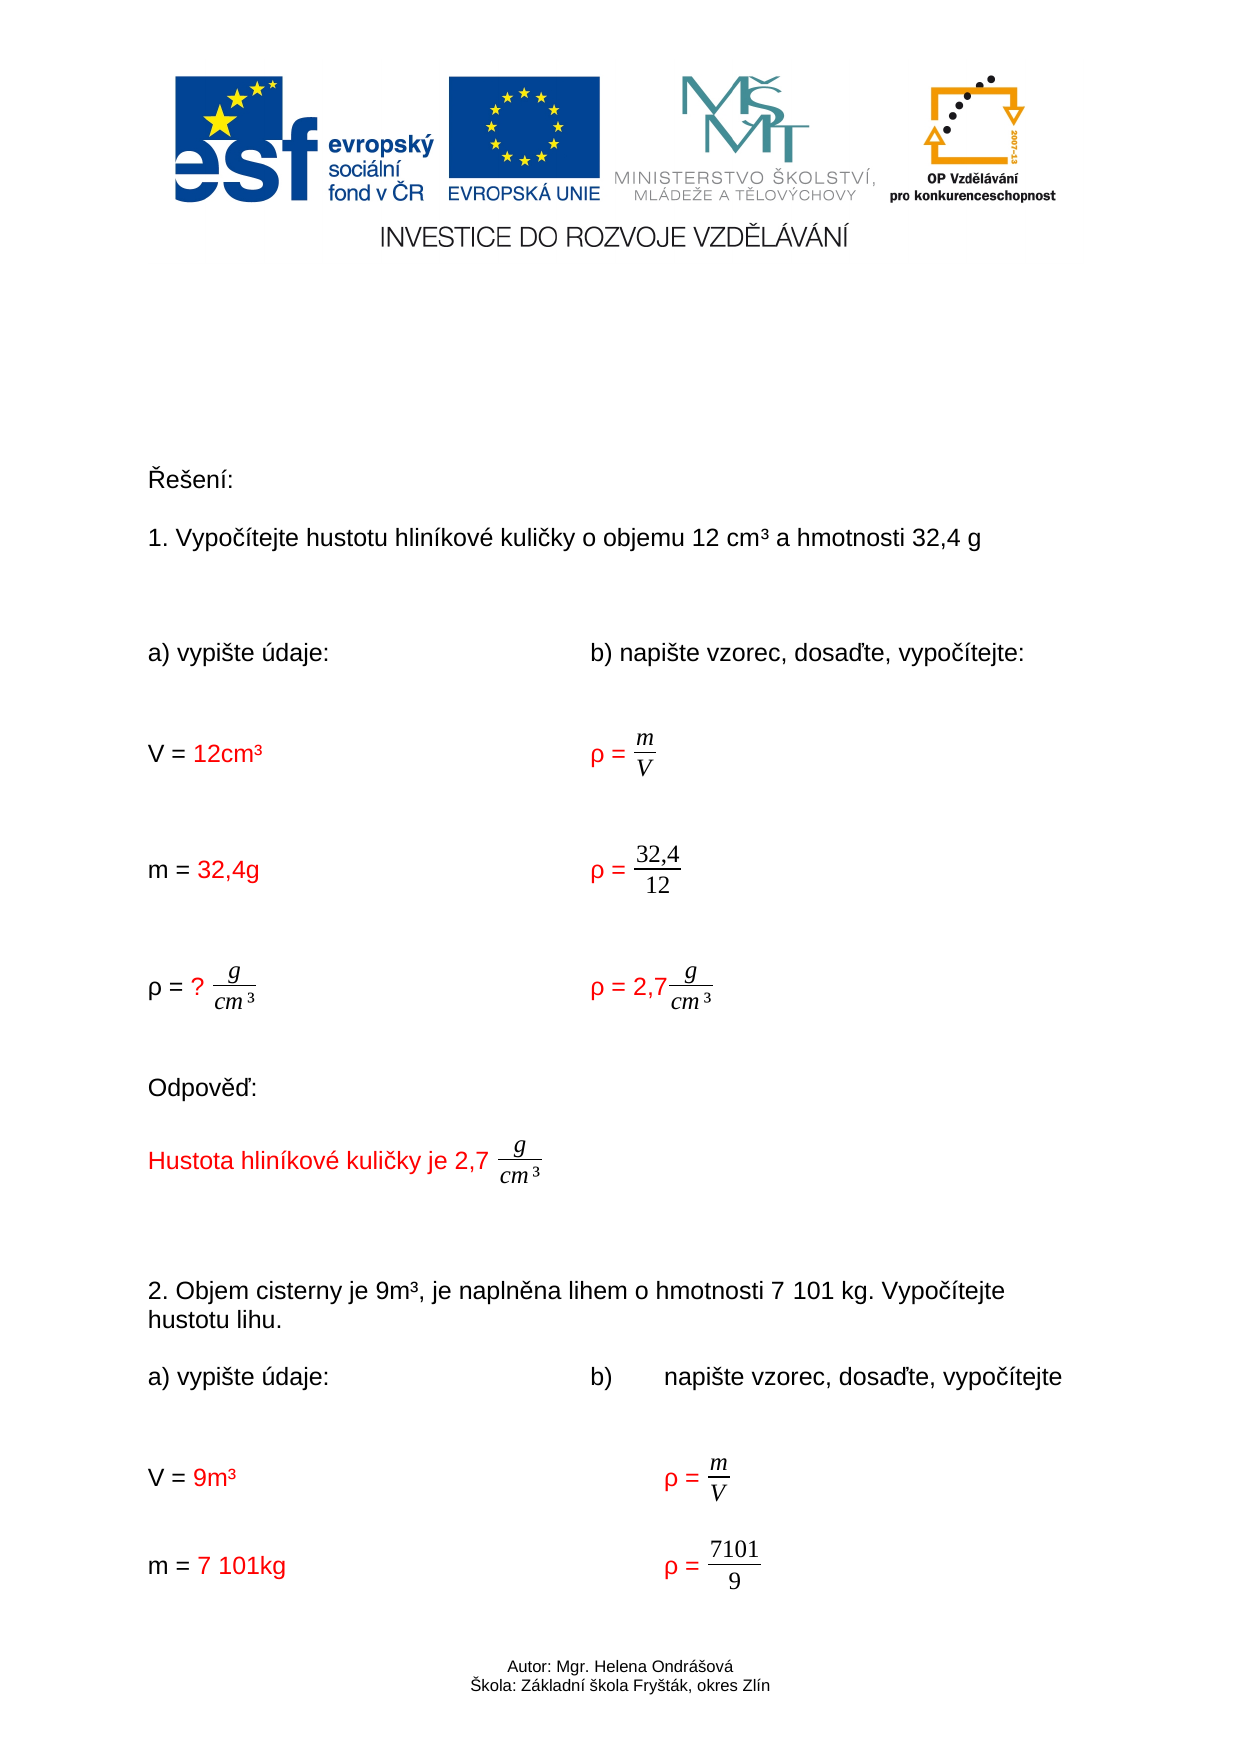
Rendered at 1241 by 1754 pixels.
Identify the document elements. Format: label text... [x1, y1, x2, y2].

text m = 32,4g ρ = [148, 840, 1092, 899]
text a) vypište údaje: b) napište vzorec, dosaďte, vypočítejte: [148, 637, 1092, 666]
text 2. Objem cisterny je 9m³, je naplněna lihem o hmotnosti 7 101 kg. Vypočítejte hustotu lihu. [148, 1276, 1092, 1333]
text V = 9m³ ρ = [148, 1448, 1092, 1507]
text Řešení: [148, 465, 1092, 494]
text ρ = ? ρ = 2,7 [148, 957, 1092, 1016]
text 1. Vypočítejte hustotu hliníkové kuličky o objemu 12 cm³ a hmotnosti 32,4 g [148, 522, 1092, 551]
picture [147, 59, 1084, 264]
text m = 7 101kg ρ = [148, 1536, 1092, 1595]
text a) vypište údaje: b) napište vzorec, dosaďte, vypočítejte [148, 1362, 1092, 1391]
text V = 12cm³ ρ = [148, 724, 1092, 783]
text Hustota hliníkové kuličky je 2,7 [148, 1131, 1092, 1189]
text Odpověď: [148, 1073, 1092, 1102]
